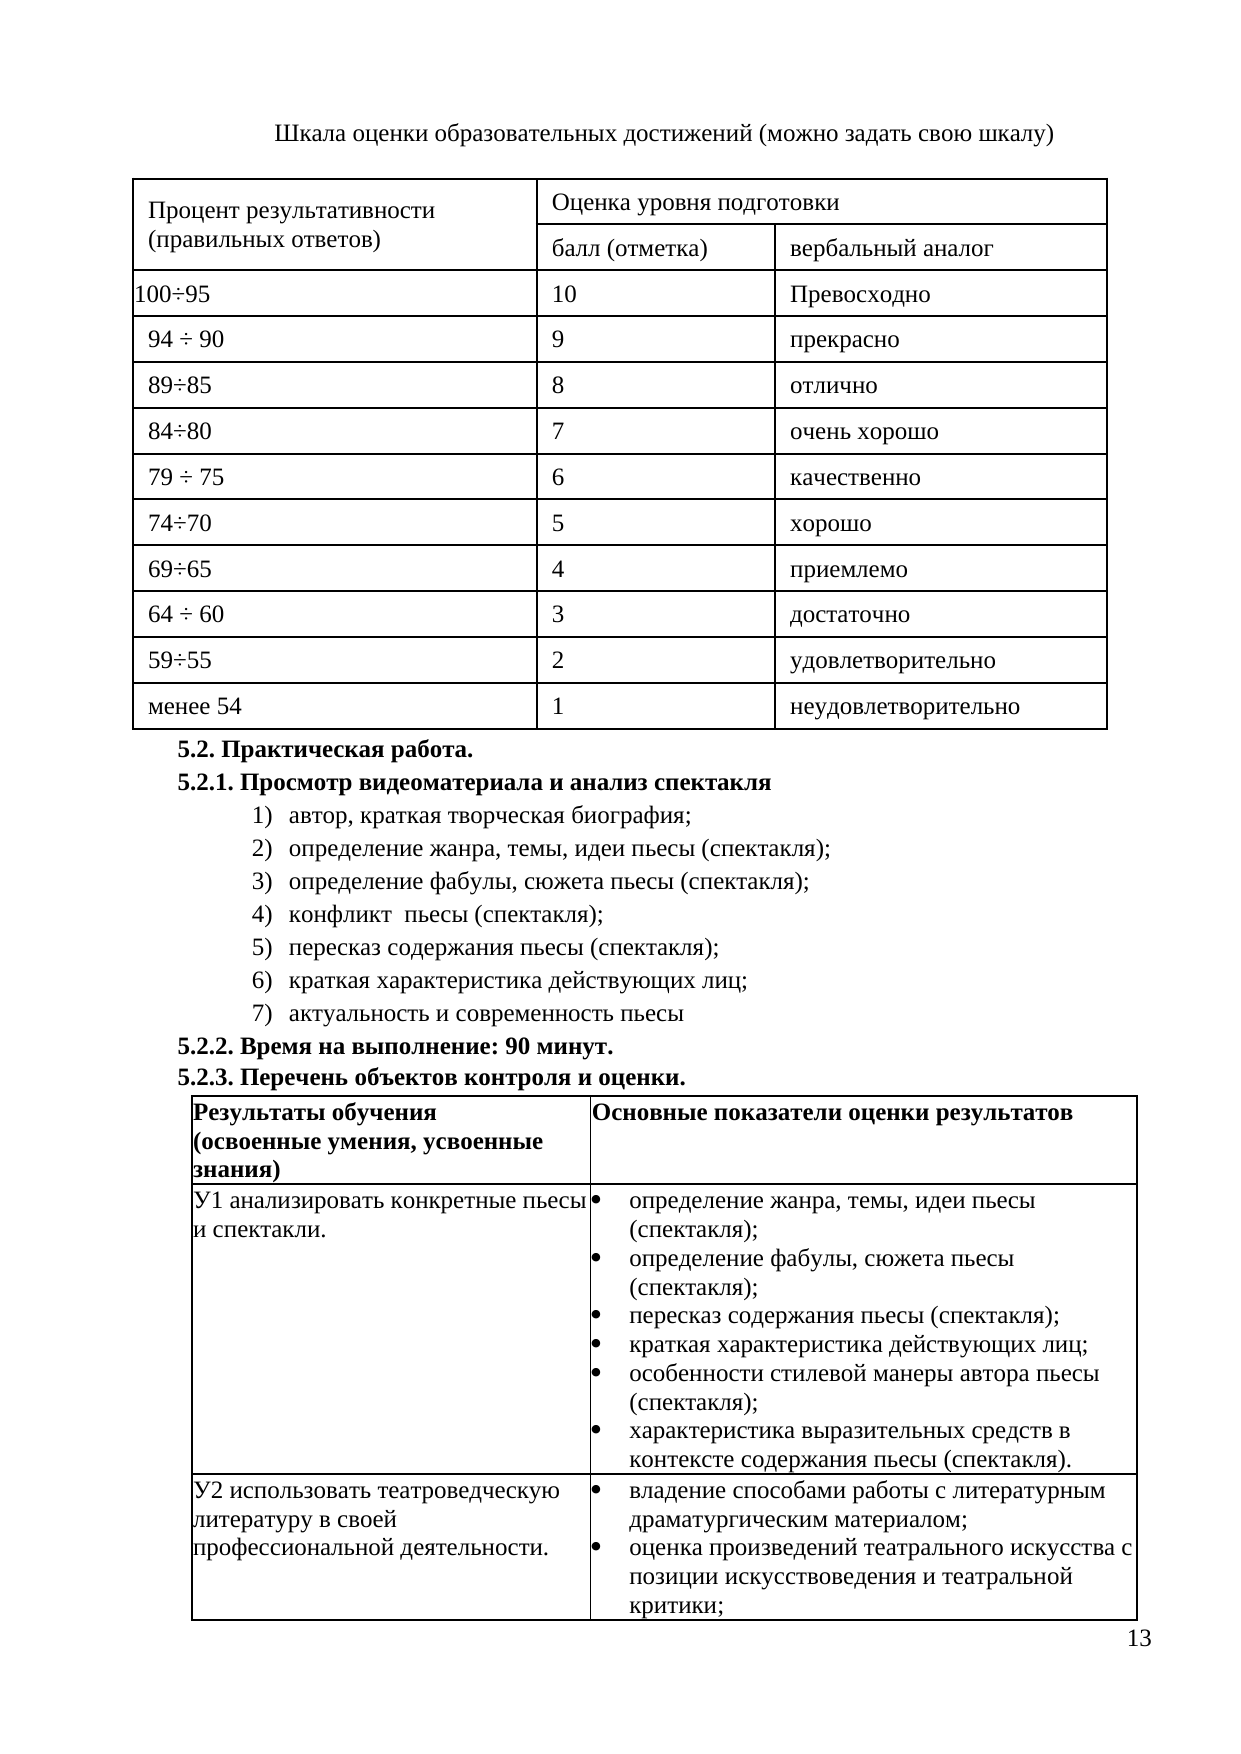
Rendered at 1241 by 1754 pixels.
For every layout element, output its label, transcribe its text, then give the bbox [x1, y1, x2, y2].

list актуальность и современность пьесы [252, 998, 1152, 1027]
table_cell 79 ÷ 75 [134, 455, 536, 498]
text 5.2.3. Перечень объектов контроля и оценки. [177, 1062, 1152, 1091]
table_cell приемлемо [776, 546, 1106, 590]
table_cell балл (отметка) [538, 225, 774, 269]
table_cell 94 ÷ 90 [134, 317, 536, 361]
list конфликт пьесы (спектакля); [252, 899, 1152, 928]
table_cell удовлетворительно [776, 638, 1106, 682]
table_cell достаточно [776, 592, 1106, 636]
table_cell 1 [538, 684, 774, 727]
table_cell качественно [776, 455, 1106, 498]
text Шкала оценки образовательных достижений (можно задать свою шкалу) [177, 118, 1152, 147]
table_cell 8 [538, 363, 774, 407]
table_cell 89÷85 [134, 363, 536, 407]
table_cell 7 [538, 409, 774, 452]
table_cell 6 [538, 455, 774, 498]
table_cell прекрасно [776, 317, 1106, 361]
table_cell вербальный аналог [776, 225, 1106, 269]
table_cell Превосходно [776, 271, 1106, 315]
list определение фабулы, сюжета пьесы (спектакля); [252, 866, 1152, 894]
table_header Результаты обучения (освоенные умения, усвоенные знания) [193, 1097, 590, 1183]
text 5.2.2. Время на выполнение: 90 минут. [177, 1031, 1152, 1060]
table_header Процент результативности (правильных ответов) [134, 180, 536, 269]
table_header Основные показатели оценки результатов [591, 1097, 1136, 1183]
list пересказ содержания пьесы (спектакля); [252, 932, 1152, 961]
table_cell 2 [538, 638, 774, 682]
table_cell У1 анализировать конкретные пьесы и спектакли. [193, 1185, 590, 1473]
table_cell отлично [776, 363, 1106, 407]
table_cell 69÷65 [134, 546, 536, 590]
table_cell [193, 1475, 590, 1619]
list автор, краткая творческая биография; [252, 800, 1152, 828]
list краткая характеристика действующих лиц; [252, 965, 1152, 994]
text 5.2. Практическая работа. [177, 217, 1152, 762]
table_cell 100÷95 [134, 271, 536, 315]
table_cell неудовлетворительно [776, 684, 1106, 727]
table_cell очень хорошо [776, 409, 1106, 452]
table_cell 10 [538, 271, 774, 315]
table_cell хорошо [776, 500, 1106, 544]
table_cell 74÷70 [134, 500, 536, 544]
table_cell 3 [538, 592, 774, 636]
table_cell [591, 1475, 1136, 1619]
text 5.2.1. Просмотр видеоматериала и анализ спектакля [177, 767, 1152, 796]
table_cell менее 54 [134, 684, 536, 727]
table_cell 5 [538, 500, 774, 544]
table_cell 4 [538, 546, 774, 590]
table_cell 9 [538, 317, 774, 361]
table_cell 59÷55 [134, 638, 536, 682]
table_cell 84÷80 [134, 409, 536, 452]
list определение жанра, темы, идеи пьесы (спектакля); [252, 833, 1152, 862]
table_header Оценка уровня подготовки [538, 180, 1106, 223]
table_cell определение жанра, темы, идеи пьесы (спектакля); определение фабулы, сюжета пьесы (спектакля); пересказ содержания пьесы (спектакля); краткая характеристика действующих лиц; особенности стилевой манеры автора пьесы (спектакля); характеристика выразительных средств в контексте содержания пьесы (спектакля). [591, 1185, 1136, 1473]
table_cell 64 ÷ 60 [134, 592, 536, 636]
